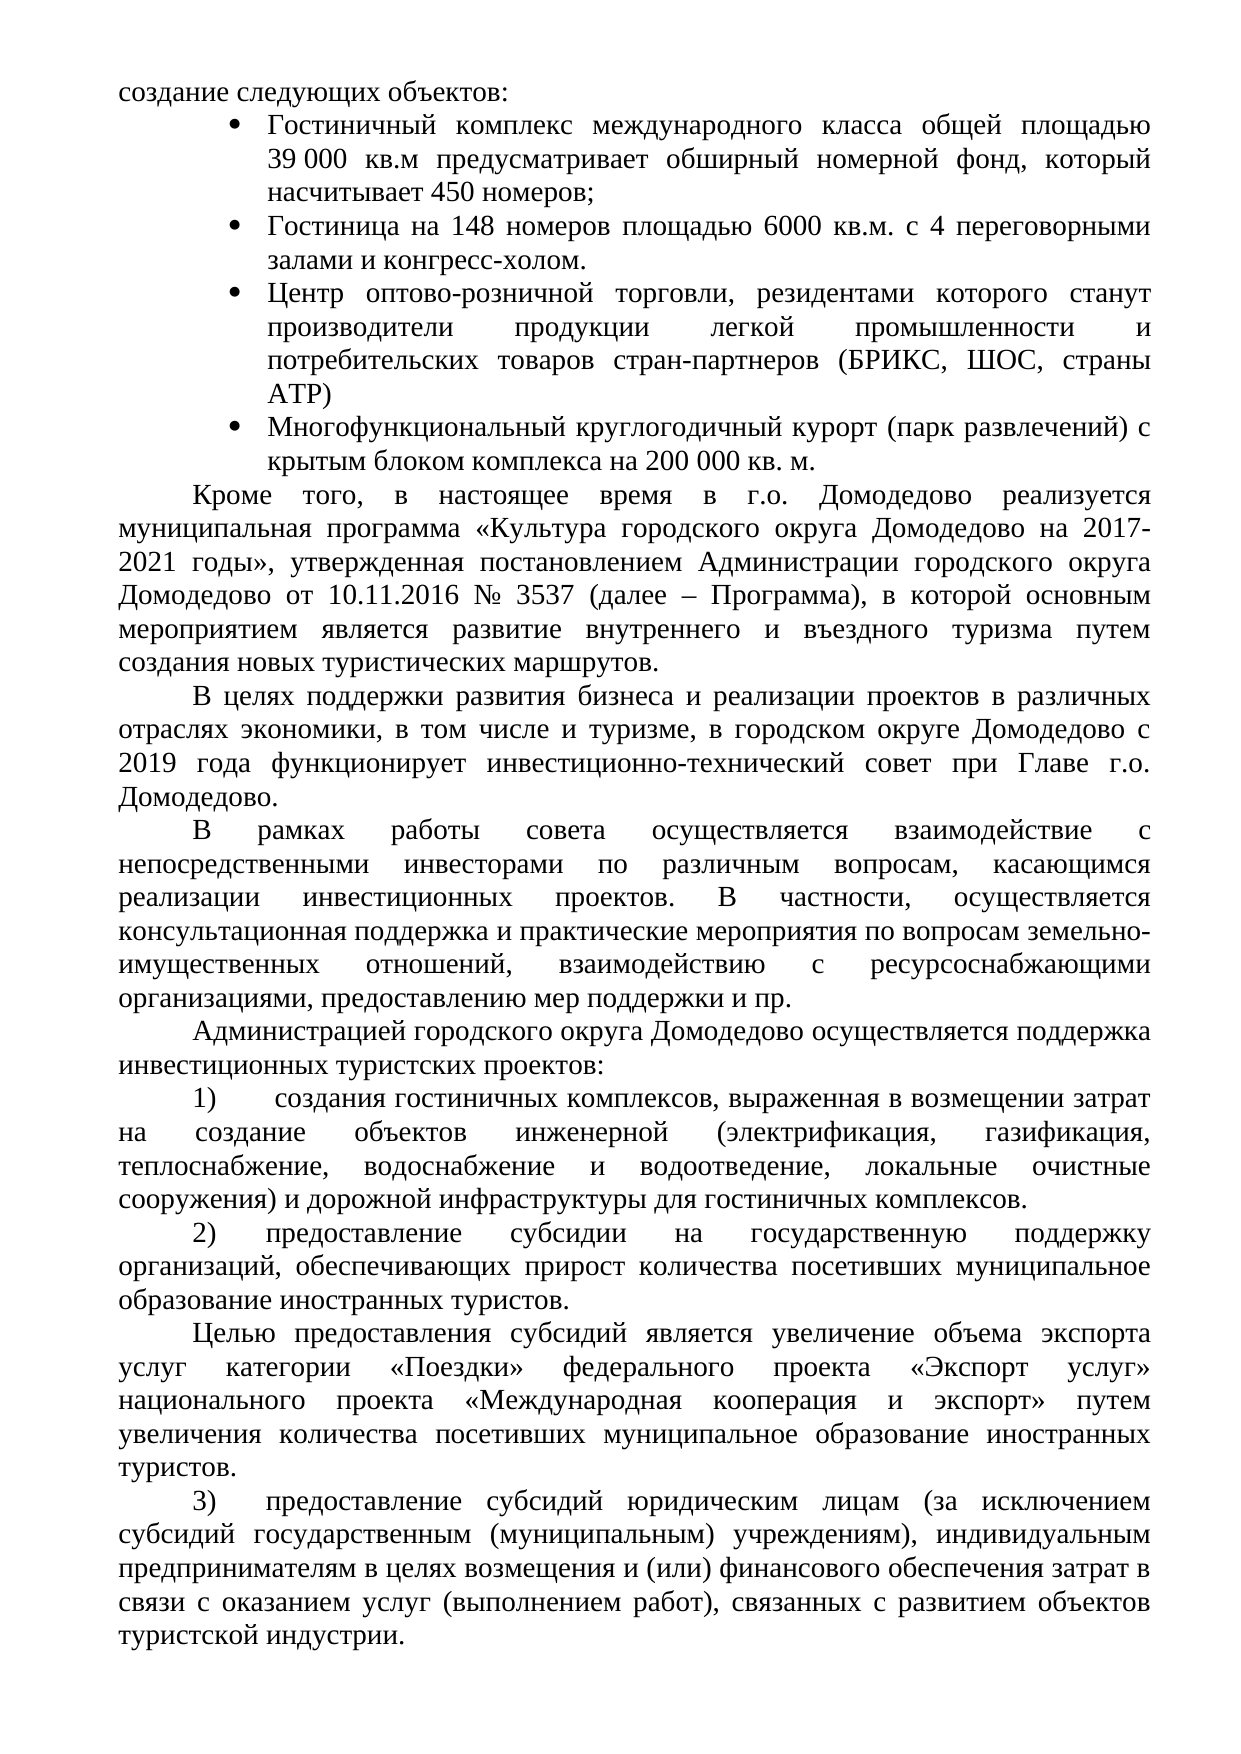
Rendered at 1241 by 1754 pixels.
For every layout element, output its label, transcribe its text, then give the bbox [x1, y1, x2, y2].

list предоставление субсидии на государственную поддержку организаций, обеспечивающих прирост количества посетивших муниципальное образование иностранных туристов. [118, 1215, 1152, 1315]
list Центр оптово-розничной торговли, резидентами которого станут производители продукции легкой промышленности и потребительских товаров стран-партнеров (БРИКС, ШОС, страны АТР) [229, 275, 1152, 409]
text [118, 74, 1152, 107]
text Целью предоставления субсидий является увеличение объема экспорта услуг категории «Поездки» федерального проекта «Экспорт услуг» национального проекта «Международная кооперация и экспорт» путем увеличения количества посетивших муниципальное образование иностранных туристов. [118, 1315, 1152, 1483]
list Гостиница на 148 номеров площадью 6000 кв.м. с 4 переговорными залами и конгресс-холом. [229, 208, 1152, 275]
list создания гостиничных комплексов, выраженная в возмещении затрат на создание объектов инженерной (электрификация, газификация, теплоснабжение, водоснабжение и водоотведение, локальные очистные сооружения) и дорожной инфраструктуры для гостиничных комплексов. [118, 1081, 1152, 1215]
text В целях поддержки развития бизнеса и реализации проектов в различных отраслях экономики, в том числе и туризме, в городском округе Домодедово с 2019 года функционирует инвестиционно-технический совет при Главе г.о. Домодедово. [118, 678, 1152, 812]
list Многофункциональный круглогодичный курорт (парк развлечений) с крытым блоком комплекса на 200 000 кв. м. [229, 409, 1152, 477]
text Кроме того, в настоящее время в г.о. Домодедово реализуется муниципальная программа «Культура городского округа Домодедово на 2017-2021 годы», утвержденная постановлением Администрации городского округа Домодедово от 10.11.2016 № 3537 (далее – Программа), в которой основным мероприятием является развитие внутреннего и въездного туризма путем создания новых туристических маршрутов. [118, 477, 1152, 678]
list Гостиничный комплекс международного класса общей площадью 39 000 кв.м предусматривает обширный номерной фонд, который насчитывает 450 номеров; [229, 107, 1152, 208]
text Администрацией городского округа Домодедово осуществляется поддержка инвестиционных туристских проектов: [118, 1013, 1152, 1081]
text В рамках работы совета осуществляется взаимодействие с непосредственными инвесторами по различным вопросам, касающимся реализации инвестиционных проектов. В частности, осуществляется консультационная поддержка и практические мероприятия по вопросам земельно-имущественных отношений, взаимодействию с ресурсоснабжающими организациями, предоставлению мер поддержки и пр. [118, 812, 1152, 1013]
list предоставление субсидий юридическим лицам (за исключением субсидий государственным (муниципальным) учреждениям), индивидуальным предпринимателям в целях возмещения и (или) финансового обеспечения затрат в связи с оказанием услуг (выполнением работ), связанных с развитием объектов туристской индустрии. [118, 1483, 1152, 1651]
